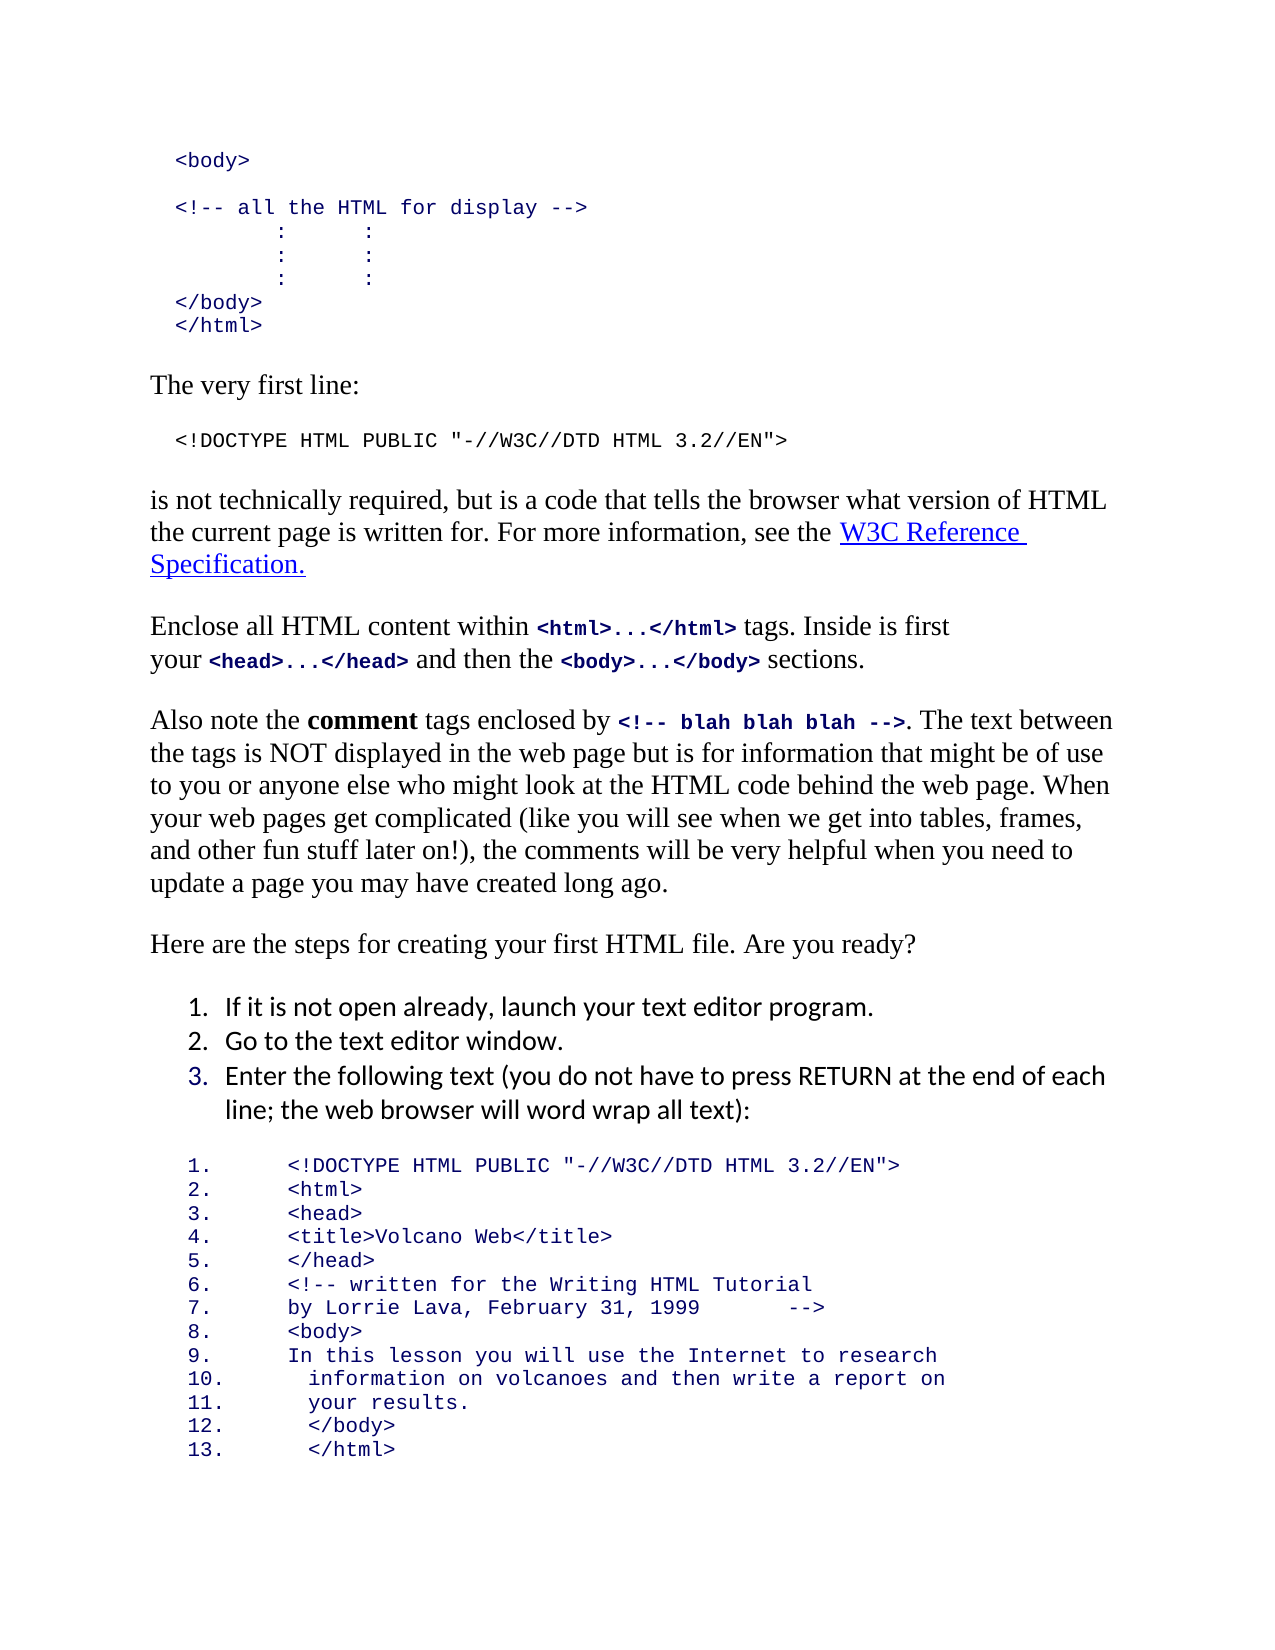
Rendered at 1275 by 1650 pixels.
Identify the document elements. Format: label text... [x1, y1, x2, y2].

text : : [150, 221, 1125, 244]
text is not technically required, but is a code that tells the browser what version of HTML the current page is written for. For more information, see the W3C Reference Specification. [150, 483, 1125, 580]
text Enclose all HTML content within <html>...</html> tags. Inside is first your <head>...</head> and then the <body>...</body> sections. [150, 609, 1125, 674]
text </body> [150, 292, 1125, 316]
text </html> [150, 316, 1125, 339]
list by Lorrie Lava, February 31, 1999 --> [187, 1297, 1125, 1321]
list </head> [187, 1250, 1125, 1274]
text The very first line: [150, 368, 1125, 401]
text : : [150, 268, 1125, 292]
list Go to the text editor window. [187, 1023, 1125, 1057]
list your results. [187, 1392, 1125, 1416]
list <title>Volcano Web</title> [187, 1226, 1125, 1250]
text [150, 430, 1125, 453]
text <body> [150, 150, 1125, 174]
text <!-- all the HTML for display --> [150, 197, 1125, 221]
text : : [150, 244, 1125, 268]
list <html> [187, 1179, 1125, 1203]
text Here are the steps for creating your first HTML file. Are you ready? [150, 927, 1125, 959]
list <!DOCTYPE HTML PUBLIC "-//W3C//DTD HTML 3.2//EN"> [187, 1155, 1125, 1179]
list <head> [187, 1203, 1125, 1226]
list <body> [187, 1321, 1125, 1344]
list If it is not open already, launch your text editor program. [187, 989, 1125, 1023]
list Enter the following text (you do not have to press RETURN at the end of each line; the web browser will word wrap all text): [187, 1057, 1125, 1126]
text Also note the comment tags enclosed by <!-- blah blah blah -->. The text between the tags is NOT displayed in the web page but is for information that might be of use to you or anyone else who might look at the HTML code behind the web page. When your web pages get complicated (like you will see when we get into tables, frames, and other fun stuff later on!), the comments will be very helpful when you need to update a page you may have created long ago. [150, 703, 1125, 898]
list </html> [187, 1439, 1125, 1463]
list <!-- written for the Writing HTML Tutorial [187, 1274, 1125, 1297]
list </body> [187, 1416, 1125, 1439]
list information on volcanoes and then write a report on [187, 1368, 1125, 1392]
list In this lesson you will use the Internet to research [187, 1344, 1125, 1368]
